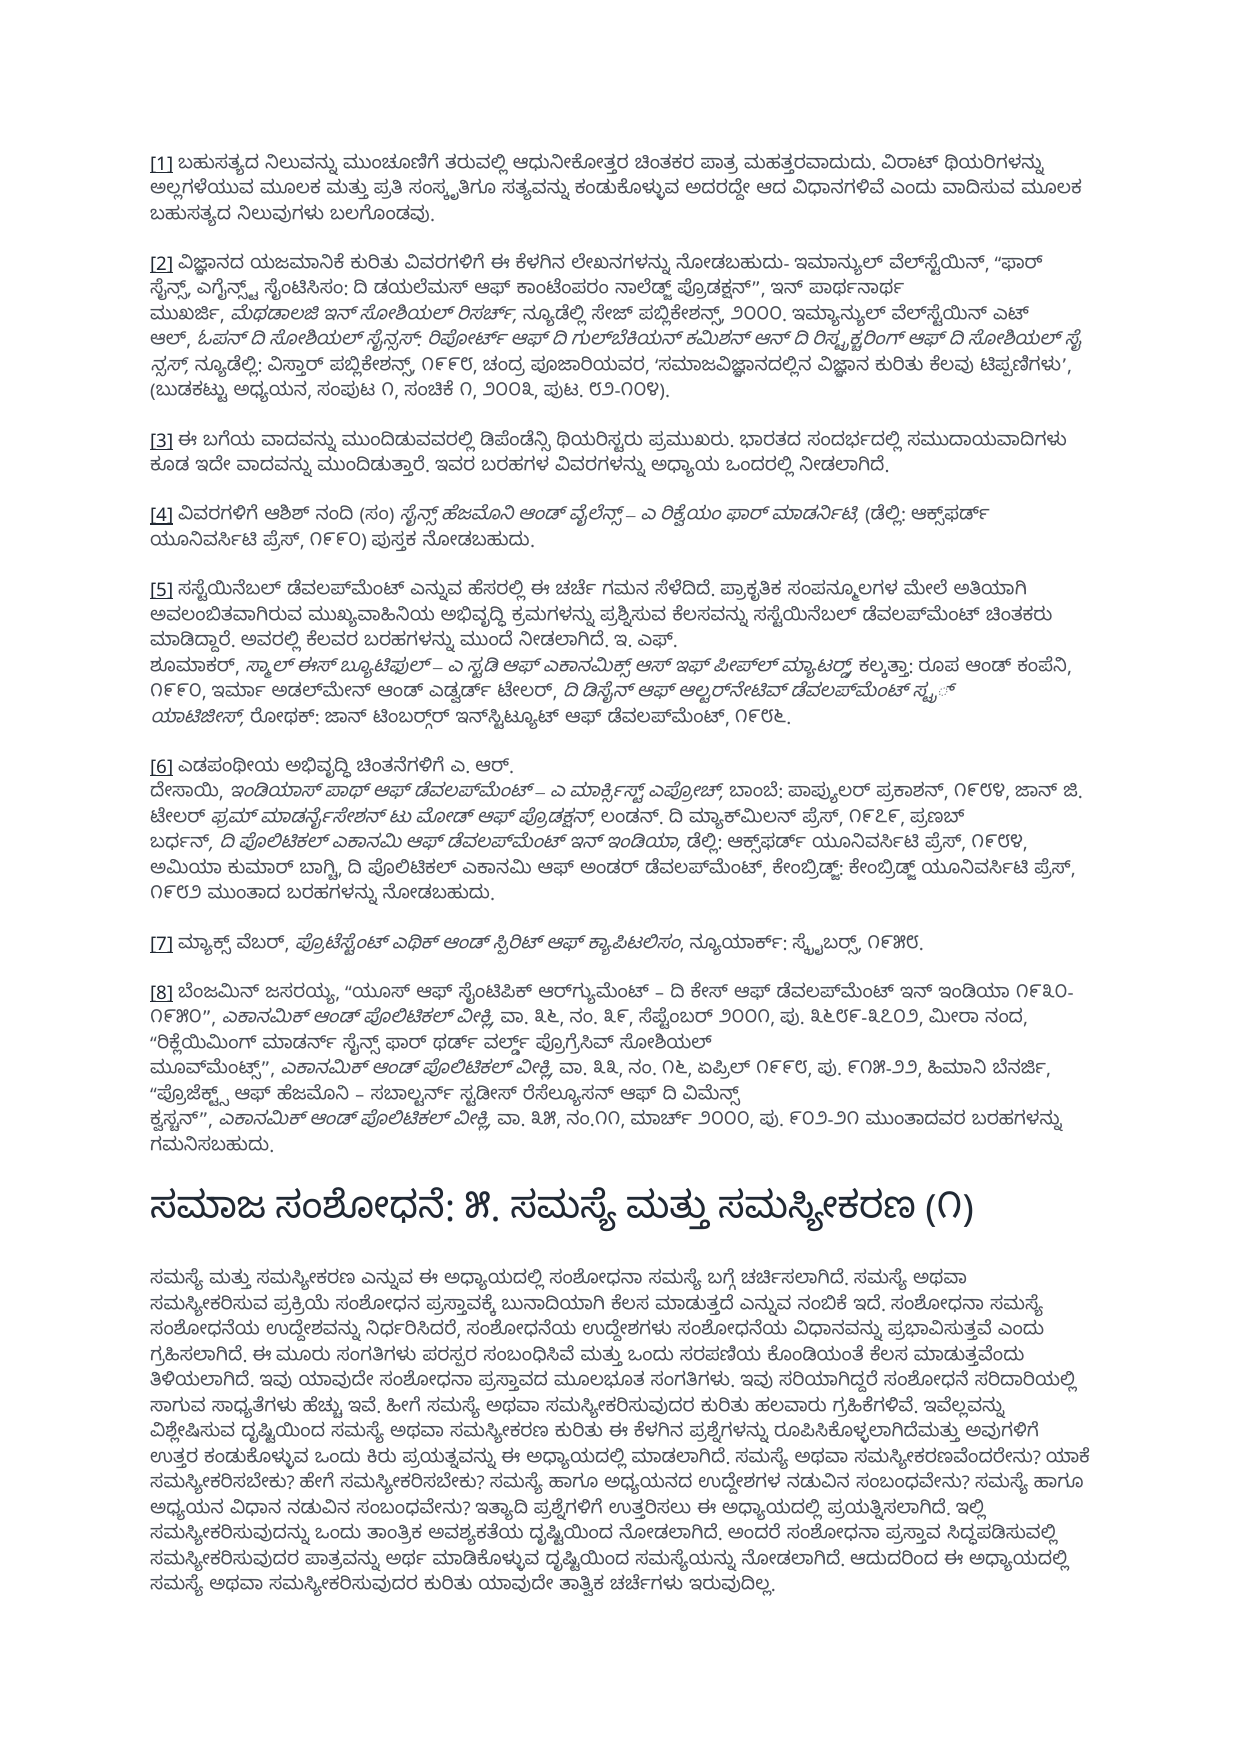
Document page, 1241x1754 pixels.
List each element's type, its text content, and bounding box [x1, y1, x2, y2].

text [3] ಈ ಬಗೆಯ ವಾದವನ್ನು ಮುಂದಿಡುವವರಲ್ಲಿ ಡಿಪೆಂಡೆನ್ಸಿ ಥಿಯರಿಸ್ಟರು ಪ್ರಮುಖರು. ಭಾರತದ ಸಂದರ್ಭದಲ್ಲಿ ಸಮುದಾಯವಾದಿಗಳು ಕೂಡ ಇದೇ ವಾದವನ್ನು ಮುಂದಿಡುತ್ತಾರೆ. ಇವರ ಬರಹಗಳ ವಿವರಗಳನ್ನು ಅಧ್ಯಾಯ ಒಂದರಲ್ಲಿ ನೀಡಲಾಗಿದೆ. [150, 427, 1090, 478]
subtitle ಸಮಾಜ ಸಂಶೋಧನೆ: ೫. ಸಮಸ್ಯೆ ಮತ್ತು ಸಮಸ್ಯೀಕರಣ (೧) [150, 1181, 1090, 1232]
text [5] ಸಸ್ಟೆಯಿನೆಬಲ್ ಡೆವಲಪ್‌ಮೆಂಟ್ ಎನ್ನುವ ಹೆಸರಲ್ಲಿ ಈ ಚರ್ಚೆ ಗಮನ ಸೆಳೆದಿದೆ. ಪ್ರಾಕೃತಿಕ ಸಂಪನ್ಮೂಲಗಳ ಮೇಲೆ ಅತಿಯಾಗಿ ಅವಲಂಬಿತವಾಗಿರುವ ಮುಖ್ಯವಾಹಿನಿಯ ಅಭಿವೃದ್ಧಿ ಕ್ರಮಗಳನ್ನು ಪ್ರಶ್ನಿಸುವ ಕೆಲಸವನ್ನು ಸಸ್ಟೆಯಿನೆಬಲ್ ಡೆವಲಪ್‌ಮೆಂಟ್ ಚಿಂತಕರು ಮಾಡಿದ್ದಾರೆ. ಅವರಲ್ಲಿ ಕೆಲವರ ಬರಹಗಳನ್ನು ಮುಂದೆ ನೀಡಲಾಗಿದೆ. ಇ. ಎಫ್. ಶೂಮಾಕರ್, ಸ್ಮಾಲ್ ಈಸ್ ಬ್ಯೂಟಿಫುಲ್ – ಎ ಸ್ಟಡಿ ಆಫ್‌ ಎಕಾನಮಿಕ್ಸ್ ಆಸ್ ಇಫ್ ಪೀಪ್‌ಲ್‌ ಮ್ಯಾಟರ‍್ಡ್, ಕಲ್ಕತ್ತಾ: ರೂಪ ಆಂಡ್ ಕಂಪೆನಿ, ೧೯೯೦, ಇರ್ಮಾ ಅಡಲ್‌ಮೇನ್ ಆಂಡ್ ಎಡ್ವರ್ಡ್‌ ಟೇಲರ್, ದಿ ಡಿಸೈನ್ ಆಫ್ ಆಲ್ಟರ್‌ನೇಟಿವ್ ಡೆವಲಪ್‌ಮೆಂಟ್ ಸ್ಟ್ರ‍್ಯಾಟಿಜೀಸ್, ರೋಥಕ್: ಜಾನ್ ಟಿಂಬರ‍್ಗ್‌ರ್‌ ಇನ್‌ಸ್ಟಿಟ್ಯೂಟ್ ಆಫ್ ಡೆವಲಪ್‌ಮೆಂಟ್, ೧೯೮೬. [150, 576, 1090, 729]
text [6] ಎಡಪಂಥೀಯ ಅಭಿವೃದ್ಧಿ ಚಿಂತನೆಗಳಿಗೆ ಎ. ಆರ್. ದೇಸಾಯಿ, ಇಂಡಿಯಾಸ್ ಪಾಥ್ ಆಫ್‌ ಡೆವಲಪ್‌ಮೆಂಟ್ – ಎ ಮಾರ್ಕ್ಸಿಸ್ಟ್‌ ಎಪ್ರೋಚ್, ಬಾಂಬೆ: ಪಾಪ್ಯುಲರ್‌ ಪ್ರಕಾಶನ್‌, ೧೯೮೪, ಜಾನ್ ಜಿ. ಟೇಲರ್ ಫ್ರಮ್ ಮಾಡರ್ನೈಸೇಶನ್‌ ಟು ಮೋಡ್ ಆಫ್‌ ಪ್ರೊಡಕ್ಷನ್, ಲಂಡನ್. ದಿ ಮ್ಯಾಕ್‌ಮಿಲನ್ ಪ್ರೆಸ್, ೧೯೭೯, ಪ್ರಣಬ್ ಬರ್ಧನ್, ದಿ ಪೊಲಿಟಿಕಲ್ ಎಕಾನಮಿ ಆಫ್ ಡೆವಲಪ್‌ಮೆಂಟ್‌ ಇನ್ ಇಂಡಿಯಾ, ಡೆಲ್ಲಿ: ಆಕ್ಸ್‌ಫರ್ಡ್‌ ಯೂನಿವರ್ಸಿಟಿ ಪ್ರೆಸ್, ೧೯೮೪, ಅಮಿಯಾ ಕುಮಾರ್ ಬಾಗ್ಚಿ, ದಿ ಪೊಲಿಟಿಕಲ್ ಎಕಾನಮಿ ಆಫ್ ಅಂಡರ್‌ ಡೆವಲಪ್‌ಮೆಂಟ್, ಕೇಂಬ್ರಿಡ್ಜ್‌: ಕೇಂಬ್ರಿಡ್ಜ್ ಯೂನಿವರ್ಸಿಟಿ ಪ್ರೆಸ್, ೧೯೮೨ ಮುಂತಾದ ಬರಹಗಳನ್ನು ನೋಡಬಹುದು. [150, 753, 1090, 906]
text [1] ಬಹುಸತ್ಯದ ನಿಲುವನ್ನು ಮುಂಚೂಣಿಗೆ ತರುವಲ್ಲಿ ಆಧುನೀಕೋತ್ತರ ಚಿಂತಕರ ಪಾತ್ರ ಮಹತ್ತರವಾದುದು. ವಿರಾಟ್ ಥಿಯರಿಗಳನ್ನು ಅಲ್ಲಗಳೆಯುವ ಮೂಲಕ ಮತ್ತು ಪ್ರತಿ ಸಂಸ್ಕೃತಿಗೂ ಸತ್ಯವನ್ನು ಕಂಡುಕೊಳ್ಳುವ ಅದರದ್ದೇ ಆದ ವಿಧಾನಗಳಿವೆ ಎಂದು ವಾದಿಸುವ ಮೂಲಕ ಬಹುಸತ್ಯದ ನಿಲುವುಗಳು ಬಲಗೊಂಡವು. [150, 150, 1090, 227]
text [2] ವಿಜ್ಞಾನದ ಯಜಮಾನಿಕೆ ಕುರಿತು ವಿವರಗಳಿಗೆ ಈ ಕೆಳಗಿನ ಲೇಖನಗಳನ್ನು ನೋಡಬಹುದು- ಇಮಾನ್ಯುಲ್ ವೆಲ್‌ಸ್ಟೆಯಿನ್, “ಫಾರ್‌ ಸೈನ್ಸ್, ಎಗೈನ್ಸ್ಟ್ ಸೈಂಟಿಸಿಸಂ: ದಿ ಡಯಲೆಮಸ್ ಆಫ್ ಕಾಂಟೆಂಪರಂ ನಾಲೆಡ್ಜ್ ಪ್ರೊಡಕ್ಷನ್”, ಇನ್ ಪಾರ್ಥನಾರ್ಥ ಮುಖರ್ಜಿ, ಮೆಥಡಾಲಜಿ ಇನ್ ಸೋಶಿಯಲ್ ರಿಸರ್ಚ್, ನ್ಯೂಡೆಲ್ಲಿ ಸೇಜ್‌ ಪಬ್ಲಿಕೇಶನ್ಸ್, ೨೦೦೦. ಇಮ್ಯಾನ್ಯುಲ್ ವೆಲ್‌ಸ್ಟೆಯಿನ್ ಎಟ್ ಆಲ್, ಓಪನ್ ದಿ ಸೋಶಿಯಲ್ ಸೈನ್ಸಸ್: ರಿಪೋರ್ಟ್‌ ಆಫ್ ದಿ ಗುಲ್‌ಬೆಕಿಯನ್ ಕಮಿಶನ್ ಆನ್ ದಿ ರಿಸ್ಟ್ರಕ್ಚರಿಂಗ್ ಆಫ್ ದಿ ಸೋಶಿಯಲ್ ಸೈನ್ಸಸ್, ನ್ಯೂಡೆಲ್ಲಿ: ವಿಸ್ತಾರ್ ಪಬ್ಲಿಕೇಶನ್ಸ್, ೧೯೯೮, ಚಂದ್ರ ಪೂಜಾರಿಯವರ, ‘ಸಮಾಜವಿಜ್ಞಾನದಲ್ಲಿನ ವಿಜ್ಞಾನ ಕುರಿತು ಕೆಲವು ಟಿಪ್ಪಣಿಗಳು’, (ಬುಡಕಟ್ಟು ಅಧ್ಯಯನ, ಸಂಪುಟ ೧, ಸಂಚಿಕೆ ೧, ೨೦೦೩, ಪುಟ. ೮೨-೧೦೪). [150, 250, 1090, 403]
text [8] ಬೆಂಜಮಿನ್ ಜಸರಯ್ಯ, “ಯೂಸ್ ಆಫ್ ಸೈಂಟಿಪಿಕ್ ಆರ್‌ಗ್ಯುಮೆಂಟ್ – ದಿ ಕೇಸ್ ಆಫ್‌ ಡೆವಲಪ್‌ಮೆಂಟ್ ಇನ್ ಇಂಡಿಯಾ ೧೯೩೦-೧೯೫೦”, ಎಕಾನಮಿಕ್ ಆಂಡ್ ಪೊಲಿಟಿಕಲ್ ವೀಕ್ಲಿ, ವಾ. ೩೬, ನಂ. ೩೯, ಸೆಪ್ಟೆಂಬರ್ ೨೦೦೧, ಪು. ೩೬೮೯-೩೭೦೨, ಮೀರಾ ನಂದ, “ರಿಕ್ಲೆಯಿಮಿಂಗ್ ಮಾಡರ್ನ್ ಸೈನ್ಸ್ ಫಾರ್ ಥರ್ಡ್ ವರ್ಲ್ಡ್ ಪ್ರೊಗ್ರೆಸಿವ್ ಸೋಶಿಯಲ್ ಮೂವ್‌ಮೆಂಟ್ಸ್”, ಎಕಾನಮಿಕ್ ಆಂಡ್ ಪೊಲಿಟಿಕಲ್ ವೀಕ್ಲಿ, ವಾ. ೩೩, ನಂ. ೧೬, ಏಪ್ರಿಲ್ ೧೯೯೮, ಪು. ೯೧೫-೨೨, ಹಿಮಾನಿ ಬೆನರ್ಜಿ, “ಪ್ರೊಜೆಕ್ಟ್ಸ್ ಆಫ್ ಹೆಜಮೊನಿ – ಸಬಾಲ್ಟರ್ನ್ ಸ್ಟಡೀಸ್ ರೆಸೆಲ್ಯೂಸನ್ ಆಫ್ ದಿ ವಿಮೆನ್ಸ್ ಕ್ವಸ್ಚನ್”, ಎಕಾನಮಿಕ್ ಆಂಡ್ ಪೊಲಿಟಿಕಲ್ ವೀಕ್ಲಿ, ವಾ. ೩೫, ನಂ.೧೧, ಮಾರ್ಚ್ ೨೦೦೦, ಪು. ೯೦೨-೨೧ ಮುಂತಾದವರ ಬರಹಗಳನ್ನು ಗಮನಿಸಬಹುದು. [150, 979, 1090, 1158]
text [4] ವಿವರಗಳಿಗೆ ಆಶಿಶ್ ನಂದಿ (ಸಂ) ಸೈನ್ಸ್ ಹೆಜಮೊನಿ ಆಂಡ್ ವೈಲೆನ್ಸ್ – ಎ ರಿಕ್ವೆಯಂ ಫಾರ್ ಮಾಡರ್ನಿಟಿ, (ಡೆಲ್ಲಿ: ಆಕ್ಸ್‌ಫರ್ಡ್ ಯೂನಿವರ್ಸಿಟಿ ಪ್ರೆಸ್, ೧೯೯೦) ಪುಸ್ತಕ ನೋಡಬಹುದು. [150, 502, 1090, 553]
text [7] ಮ್ಯಾಕ್ಸ್ ವೆಬರ್, ಪ್ರೊಟೆಸ್ಟೆಂಟ್ ಎಥಿಕ್ ಆಂಡ್ ಸ್ಪಿರಿಟ್ ಆಫ್ ಕ್ಯಾಪಿಟಲಿಸಂ, ನ್ಯೂಯಾರ್ಕ್: ಸ್ಕ್ರೈಬರ‍್ಸ್, ೧೯೫೮. [150, 930, 1090, 955]
text ಸಮಸ್ಯೆ ಮತ್ತು ಸಮಸ್ಯೀಕರಣ ಎನ್ನುವ ಈ ಅಧ್ಯಾಯದಲ್ಲಿ ಸಂಶೋಧನಾ ಸಮಸ್ಯೆ ಬಗ್ಗೆ ಚರ್ಚಿಸಲಾಗಿದೆ. ಸಮಸ್ಯೆ ಅಥವಾ ಸಮಸ್ಯೀಕರಿಸುವ ಪ್ರಕ್ರಿಯೆ ಸಂಶೋಧನ ಪ್ರಸ್ತಾವಕ್ಕೆ ಬುನಾದಿಯಾಗಿ ಕೆಲಸ ಮಾಡುತ್ತದೆ ಎನ್ನುವ ನಂಬಿಕೆ ಇದೆ. ಸಂಶೋಧನಾ ಸಮಸ್ಯೆ ಸಂಶೋಧನೆಯ ಉದ್ದೇಶವನ್ನು ನಿರ್ಧರಿಸಿದರೆ, ಸಂಶೋಧನೆಯ ಉದ್ದೇಶಗಳು ಸಂಶೋಧನೆಯ ವಿಧಾನವನ್ನು ಪ್ರಭಾವಿಸುತ್ತವೆ ಎಂದು ಗ್ರಹಿಸಲಾಗಿದೆ. ಈ ಮೂರು ಸಂಗತಿಗಳು ಪರಸ್ಪರ ಸಂಬಂಧಿಸಿವೆ ಮತ್ತು ಒಂದು ಸರಪಣಿಯ ಕೊಂಡಿಯಂತೆ ಕೆಲಸ ಮಾಡುತ್ತವೆಂದು ತಿಳಿಯಲಾಗಿದೆ. ಇವು ಯಾವುದೇ ಸಂಶೋಧನಾ ಪ್ರಸ್ತಾವದ ಮೂಲಭೂತ ಸಂಗತಿಗಳು. ಇವು ಸರಿಯಾಗಿದ್ದರೆ ಸಂಶೋಧನೆ ಸರಿದಾರಿಯಲ್ಲಿ ಸಾಗುವ ಸಾಧ್ಯತೆಗಳು ಹೆಚ್ಚು ಇವೆ. ಹೀಗೆ ಸಮಸ್ಯೆ ಅಥವಾ ಸಮಸ್ಯೀಕರಿಸುವುದರ ಕುರಿತು ಹಲವಾರು ಗ್ರಹಿಕೆಗಳಿವೆ. ಇವೆಲ್ಲವನ್ನು ವಿಶ್ಲೇಷಿಸುವ ದೃಷ್ಟಿಯಿಂದ ಸಮಸ್ಯೆ ಅಥವಾ ಸಮಸ್ಯೀಕರಣ ಕುರಿತು ಈ ಕೆಳಗಿನ ಪ್ರಶ್ನೆಗಳನ್ನು ರೂಪಿಸಿಕೊಳ್ಳಲಾಗಿದೆಮತ್ತು ಅವುಗಳಿಗೆ ಉತ್ತರ ಕಂಡುಕೊಳ್ಳುವ ಒಂದು ಕಿರು ಪ್ರಯತ್ನವನ್ನು ಈ ಅಧ್ಯಾಯದಲ್ಲಿ ಮಾಡಲಾಗಿದೆ. ಸಮಸ್ಯೆ ಅಥವಾ ಸಮಸ್ಯೀಕರಣವೆಂದರೇನು? ಯಾಕೆ ಸಮಸ್ಯೀಕರಿಸಬೇಕು? ಹೇಗೆ ಸಮಸ್ಯೀಕರಿಸಬೇಕು? ಸಮಸ್ಯೆ ಹಾಗೂ ಅಧ್ಯಯನದ ಉದ್ದೇಶಗಳ ನಡುವಿನ ಸಂಬಂಧವೇನು? ಸಮಸ್ಯೆ ಹಾಗೂ ಅಧ್ಯಯನ ವಿಧಾನ ನಡುವಿನ ಸಂಬಂಧವೇನು? ಇತ್ಯಾದಿ ಪ್ರಶ್ನೆಗಳಿಗೆ ಉತ್ತರಿಸಲು ಈ ಅಧ್ಯಾಯದಲ್ಲಿ ಪ್ರಯತ್ನಿಸಲಾಗಿದೆ. ಇಲ್ಲಿ ಸಮಸ್ಯೀಕರಿಸುವುದನ್ನು ಒಂದು ತಾಂತ್ರಿಕ ಅವಶ್ಯಕತೆಯ ದೃಷ್ಟಿಯಿಂದ ನೋಡಲಾಗಿದೆ. ಅಂದರೆ ಸಂಶೋಧನಾ ಪ್ರಸ್ತಾವ ಸಿದ್ಧಪಡಿಸುವಲ್ಲಿ ಸಮಸ್ಯೀಕರಿಸುವುದರ ಪಾತ್ರವನ್ನು ಅರ್ಥ ಮಾಡಿಕೊಳ್ಳುವ ದೃಷ್ಟಿಯಿಂದ ಸಮಸ್ಯೆಯನ್ನು ನೋಡಲಾಗಿದೆ. ಆದುದರಿಂದ ಈ ಅಧ್ಯಾಯದಲ್ಲಿ ಸಮಸ್ಯೆ ಅಥವಾ ಸಮಸ್ಯೀಕರಿಸುವುದರ ಕುರಿತು ಯಾವುದೇ ತಾತ್ವಿಕ ಚರ್ಚೆಗಳು ಇರುವುದಿಲ್ಲ. [150, 1265, 1090, 1597]
